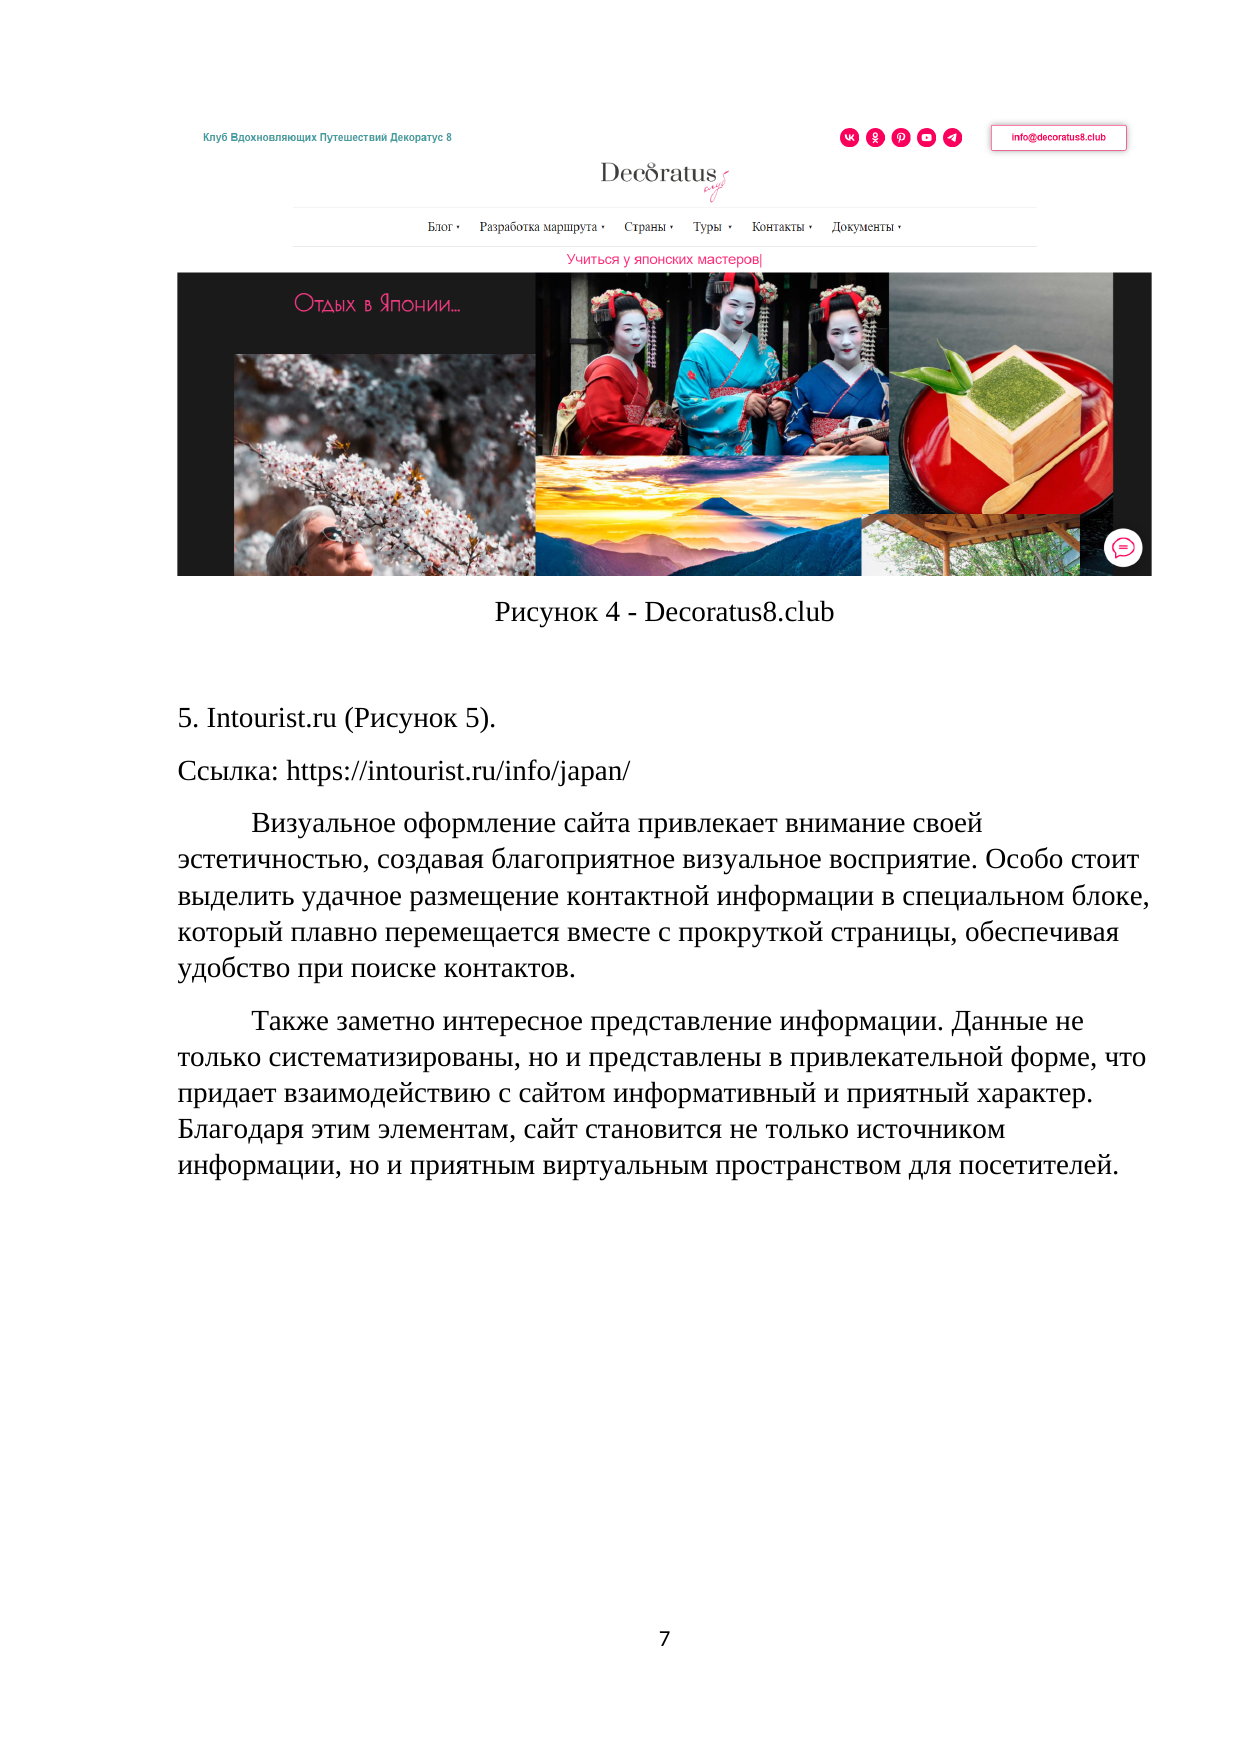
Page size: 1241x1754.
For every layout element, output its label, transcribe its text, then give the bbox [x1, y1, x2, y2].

picture [177, 118, 1152, 576]
picture [757, 565, 766, 576]
text Также заметно интересное представление информации. Данные не только систематизированы, но и представлены в привлекательной форме, что придает взаимодействию с сайтом информативный и приятный характер. Благодаря этим элементам, сайт становится не только источником информации, но и приятным виртуальным пространством для посетителей. [177, 1003, 1152, 1181]
text Рисунок 4 - Decoratus8.club [177, 594, 1152, 628]
text 5. Intourist.ru (Рисунок 5). [177, 700, 1152, 733]
text Визуальное оформление сайта привлекает внимание своей эстетичностью, создавая благоприятное визуальное восприятие. Особо стоит выделить удачное размещение контактной информации в специальном блоке, который плавно перемещается вместе с прокруткой страницы, обеспечивая удобство при поиске контактов. [177, 805, 1152, 983]
text Ссылка: https://intourist.ru/info/japan/ [177, 753, 1152, 786]
